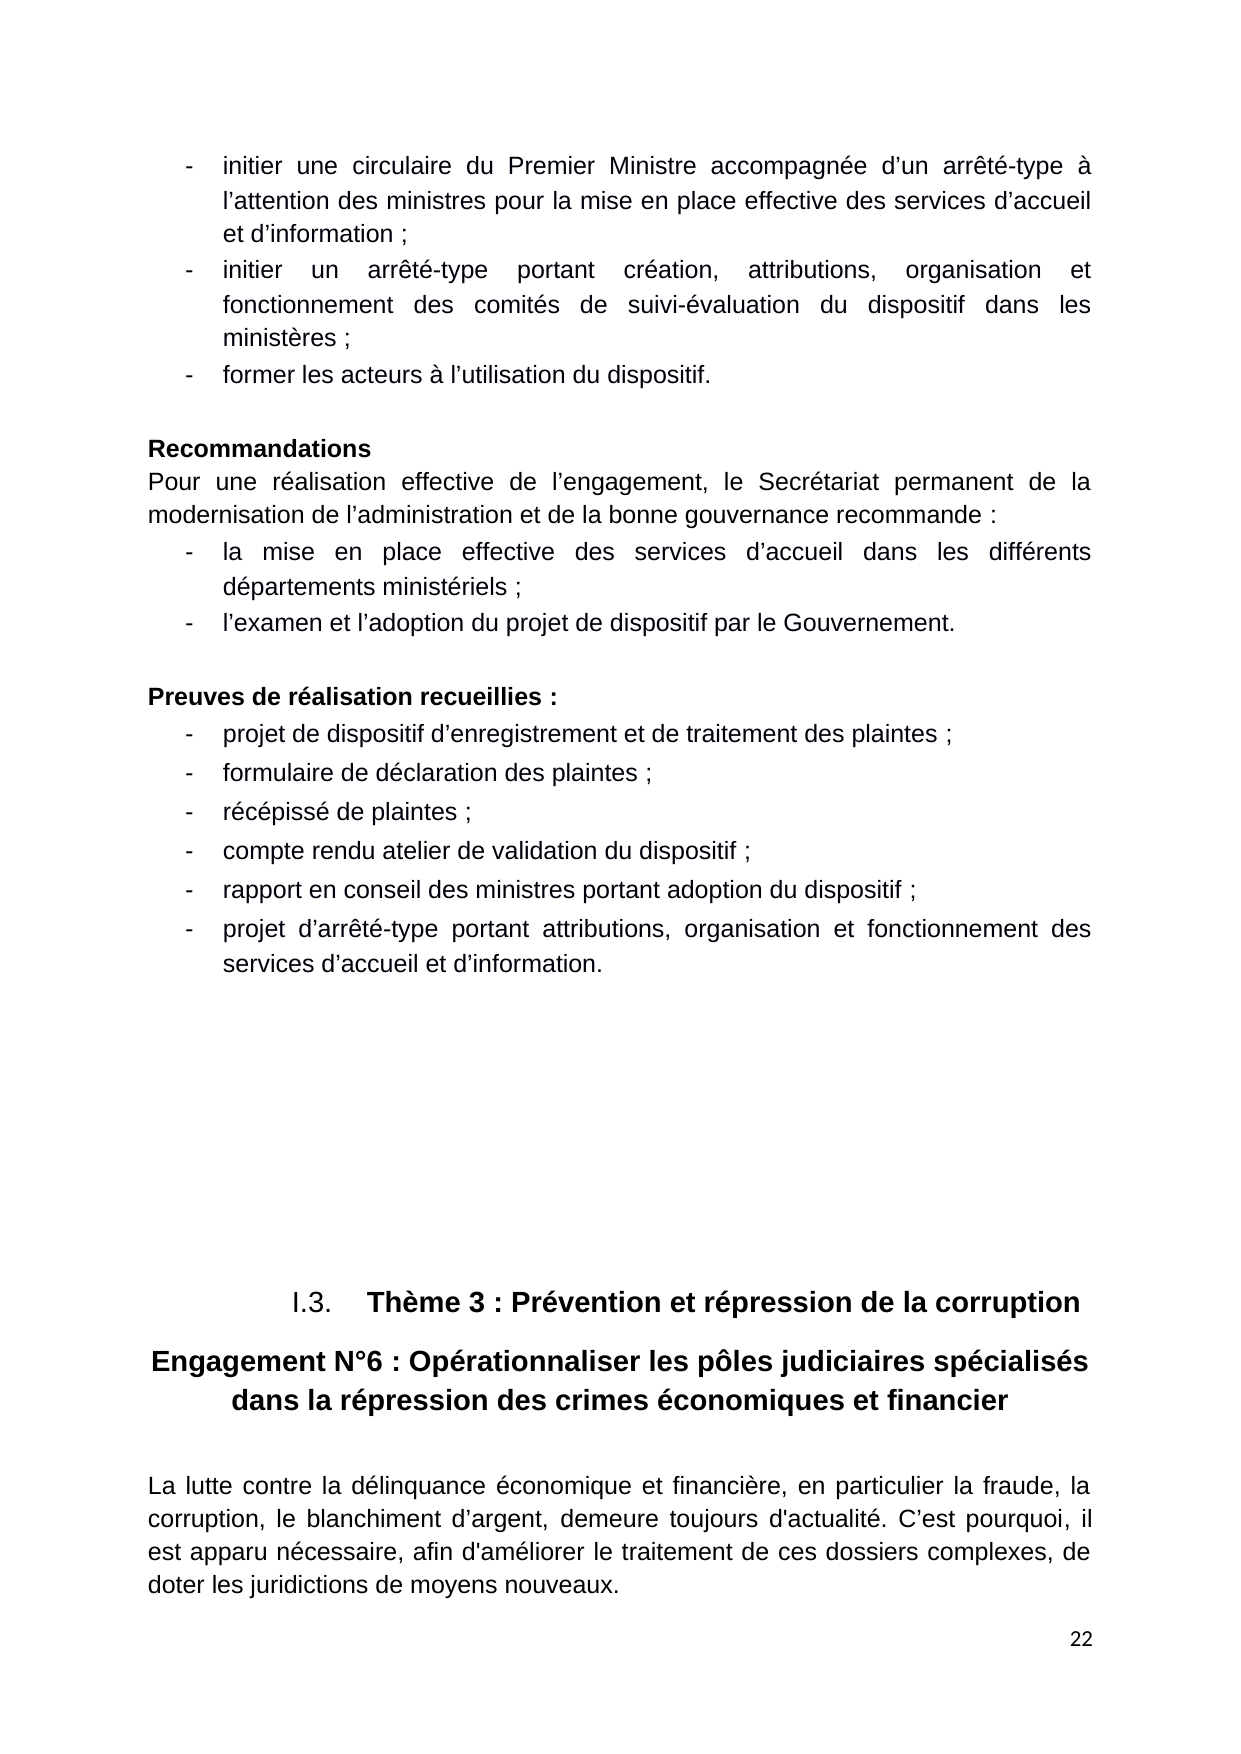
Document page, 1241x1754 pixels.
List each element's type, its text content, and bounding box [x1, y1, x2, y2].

subtitle Engagement N°6 : Opérationnaliser les pôles judiciaires spécialisés dans la répression des crimes économiques et financier [148, 1344, 1093, 1416]
text Recommandations [148, 434, 1093, 463]
text Pour une réalisation effective de l’engagement, le Secrétariat permanent de la modernisation de l’administration et de la bonne gouvernance recommande : [148, 467, 1093, 529]
text La lutte contre la délinquance économique et financière, en particulier la fraude, la corruption, le blanchiment d’argent, demeure toujours d'actualité. C’est pourquoi, il est apparu nécessaire, afin d'améliorer le traitement de ces dossiers complexes, de doter les juridictions de moyens nouveaux. [148, 1471, 1093, 1599]
list projet de dispositif d’enregistrement et de traitement des plaintes ; [185, 715, 1093, 749]
list rapport en conseil des ministres portant adoption du dispositif ; [185, 872, 1093, 906]
list la mise en place effective des services d’accueil dans les différents départements ministériels ; [185, 533, 1093, 600]
text Preuves de réalisation recueillies : [148, 682, 1093, 711]
list initier un arrêté-type portant création, attributions, organisation et fonctionnement des comités de suivi-évaluation du dispositif dans les ministères ; [185, 252, 1093, 352]
list formulaire de déclaration des plaintes ; [185, 754, 1093, 788]
list initier une circulaire du Premier Ministre accompagnée d’un arrêté-type à l’attention des ministres pour la mise en place effective des services d’accueil et d’information ; [185, 148, 1093, 248]
list l’examen et l’adoption du projet de dispositif par le Gouvernement. [185, 604, 1093, 638]
list récépissé de plaintes ; [185, 793, 1093, 828]
list compte rendu atelier de validation du dispositif ; [185, 833, 1093, 867]
list projet d’arrêté-type portant attributions, organisation et fonctionnement des services d’accueil et d’information. [185, 911, 1093, 978]
subtitle Thème 3 : Prévention et répression de la corruption [280, 1285, 1093, 1318]
list former les acteurs à l’utilisation du dispositif. [185, 356, 1093, 390]
